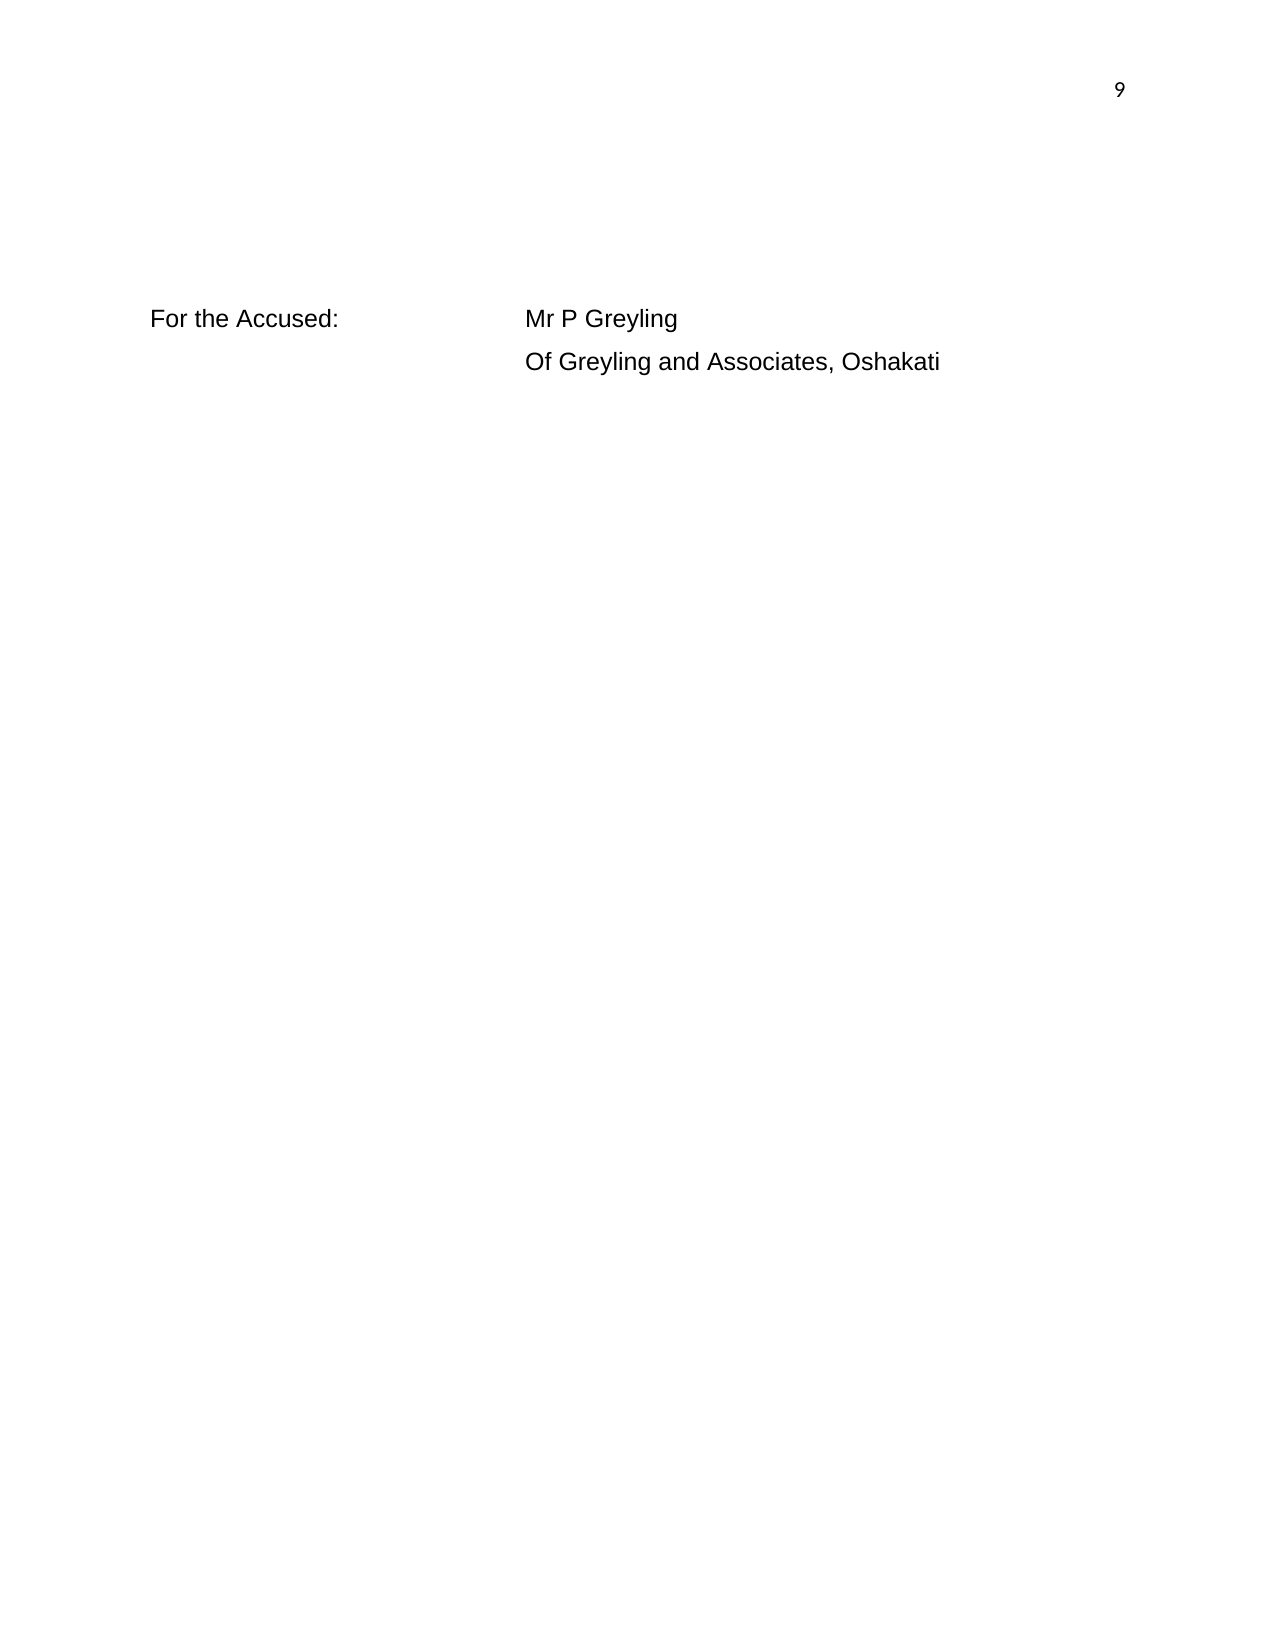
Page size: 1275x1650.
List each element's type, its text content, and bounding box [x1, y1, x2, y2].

text For the Accused: Mr P Greyling [150, 303, 1125, 332]
text Of Greyling and Associates, Oshakati [450, 347, 1125, 375]
